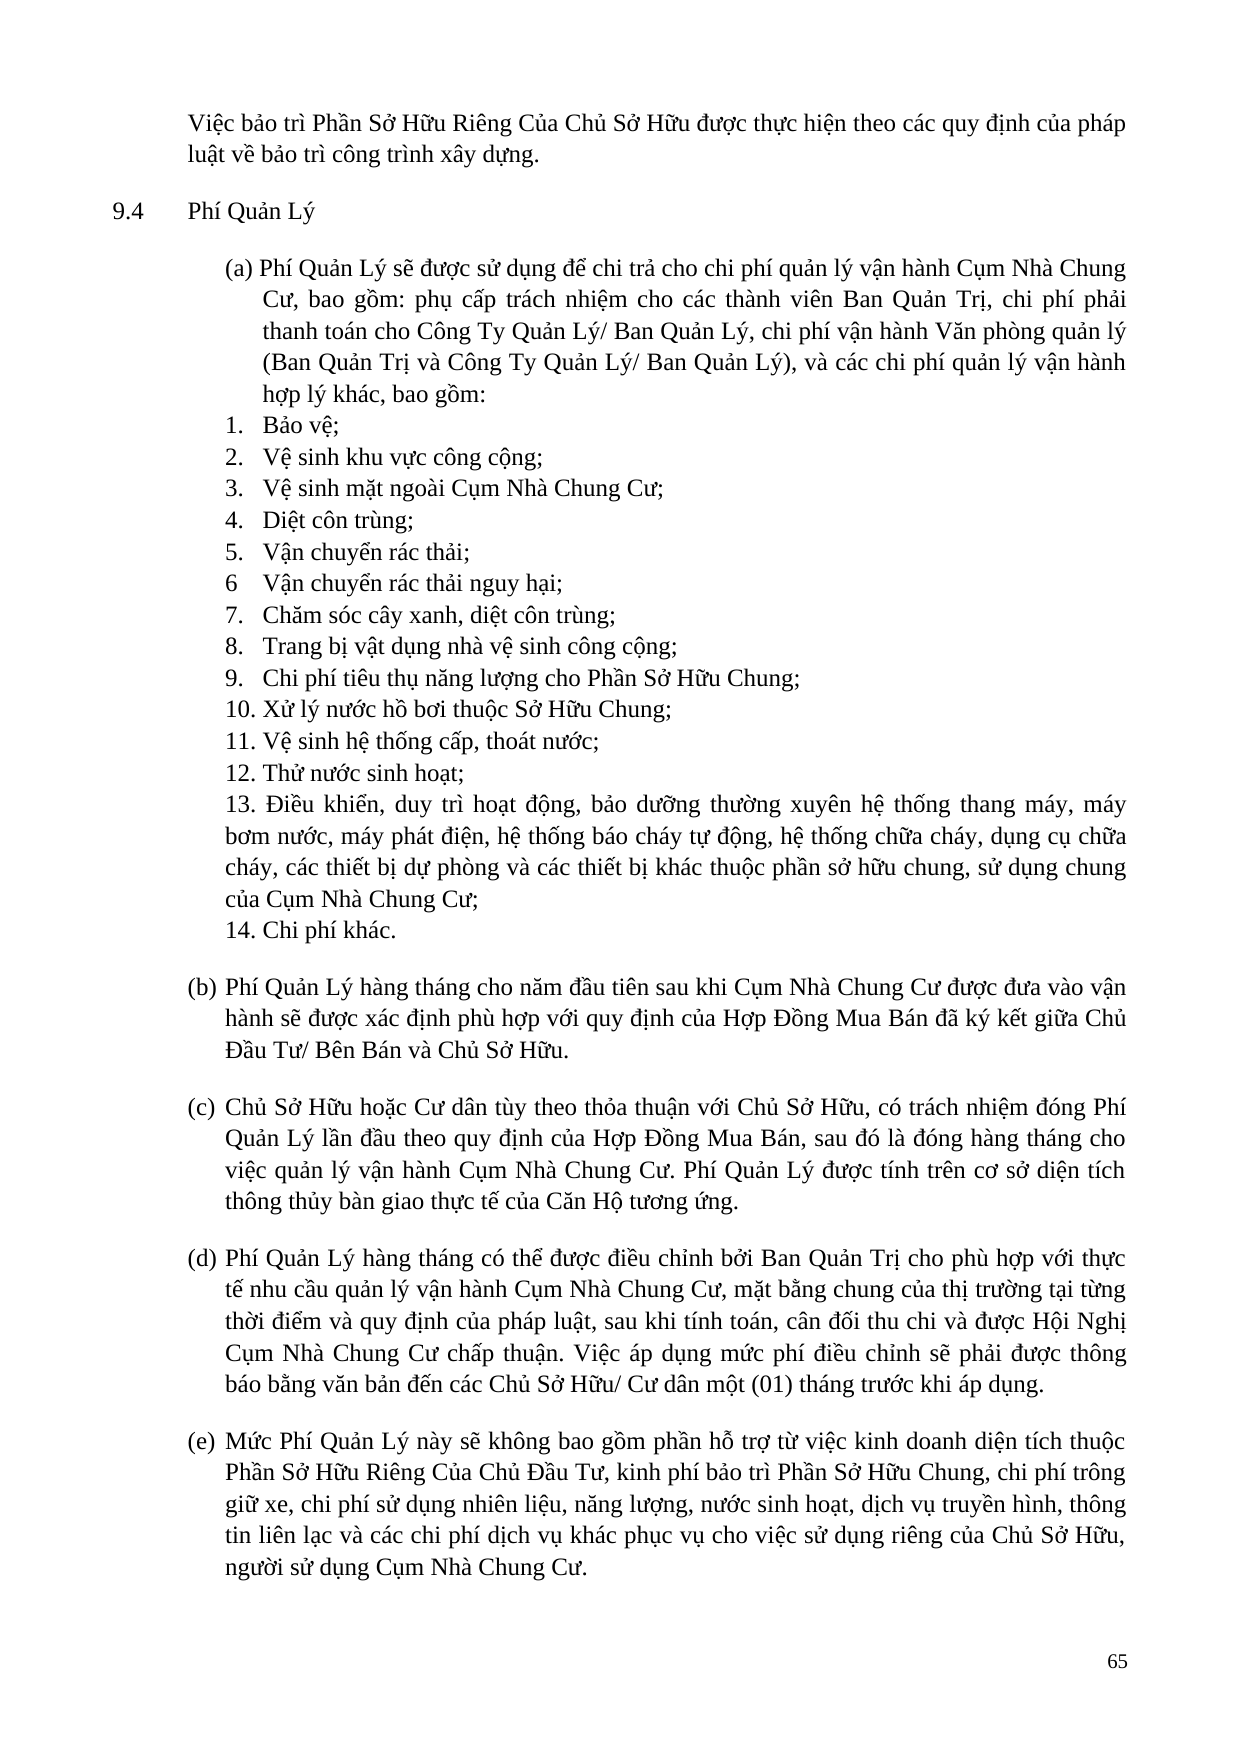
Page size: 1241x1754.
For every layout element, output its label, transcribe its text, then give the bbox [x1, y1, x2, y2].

text (b) Phí Quản Lý hàng tháng cho năm đầu tiên sau khi Cụm Nhà Chung Cư được đưa vào vận hành sẽ được xác định phù hợp với quy định của Hợp Đồng Mua Bán đã ký kết giữa Chủ Đầu Tư/ Bên Bán và Chủ Sở Hữu. [187, 972, 1128, 1064]
text 6 Vận chuyển rác thải nguy hại; [225, 568, 1128, 597]
text 5. Vận chuyển rác thải; [225, 537, 1128, 565]
text 10. Xử lý nước hồ bơi thuộc Sở Hữu Chung; [225, 694, 1128, 723]
text (d) Phí Quản Lý hàng tháng có thể được điều chỉnh bởi Ban Quản Trị cho phù hợp với thực tế nhu cầu quản lý vận hành Cụm Nhà Chung Cư, mặt bằng chung của thị trường tại từng thời điểm và quy định của pháp luật, sau khi tính toán, cân đối thu chi và được Hội Nghị Cụm Nhà Chung Cư chấp thuận. Việc áp dụng mức phí điều chỉnh sẽ phải được thông báo bằng văn bản đến các Chủ Sở Hữu/ Cư dân một (01) tháng trước khi áp dụng. [187, 1243, 1128, 1398]
text 7. Chăm sóc cây xanh, diệt côn trùng; [225, 600, 1128, 628]
text 13. Điều khiển, duy trì hoạt động, bảo dưỡng thường xuyên hệ thống thang máy, máy bơm nước, máy phát điện, hệ thống báo cháy tự động, hệ thống chữa cháy, dụng cụ chữa cháy, các thiết bị dự phòng và các thiết bị khác thuộc phần sở hữu chung, sử dụng chung của Cụm Nhà Chung Cư; [225, 789, 1128, 913]
text 4. Diệt côn trùng; [225, 505, 1128, 534]
text 9.4 Phí Quản Lý [112, 196, 1128, 225]
text 9. Chi phí tiêu thụ năng lượng cho Phần Sở Hữu Chung; [225, 663, 1128, 692]
text (a) Phí Quản Lý sẽ được sử dụng để chi trả cho chi phí quản lý vận hành Cụm Nhà Chung Cư, bao gồm: phụ cấp trách nhiệm cho các thành viên Ban Quản Trị, chi phí phải thanh toán cho Công Ty Quản Lý/ Ban Quản Lý, chi phí vận hành Văn phòng quản lý (Ban Quản Trị và Công Ty Quản Lý/ Ban Quản Lý), và các chi phí quản lý vận hành hợp lý khác, bao gồm: [225, 253, 1128, 408]
text (e) Mức Phí Quản Lý này sẽ không bao gồm phần hỗ trợ từ việc kinh doanh diện tích thuộc Phần Sở Hữu Riêng Của Chủ Đầu Tư, kinh phí bảo trì Phần Sở Hữu Chung, chi phí trông giữ xe, chi phí sử dụng nhiên liệu, năng lượng, nước sinh hoạt, dịch vụ truyền hình, thông tin liên lạc và các chi phí dịch vụ khác phục vụ cho việc sử dụng riêng của Chủ Sở Hữu, người sử dụng Cụm Nhà Chung Cư. [187, 1426, 1128, 1581]
text 8. Trang bị vật dụng nhà vệ sinh công cộng; [225, 631, 1128, 660]
text Việc bảo trì Phần Sở Hữu Riêng Của Chủ Sở Hữu được thực hiện theo các quy định của pháp luật về bảo trì công trình xây dựng. [187, 108, 1128, 168]
text 14. Chi phí khác. [150, 915, 1128, 944]
text 2. Vệ sinh khu vực công cộng; [225, 442, 1128, 471]
text (c) Chủ Sở Hữu hoặc Cư dân tùy theo thỏa thuận với Chủ Sở Hữu, có trách nhiệm đóng Phí Quản Lý lần đầu theo quy định của Hợp Đồng Mua Bán, sau đó là đóng hàng tháng cho việc quản lý vận hành Cụm Nhà Chung Cư. Phí Quản Lý được tính trên cơ sở diện tích thông thủy bàn giao thực tế của Căn Hộ tương ứng. [187, 1092, 1128, 1215]
text 3. Vệ sinh mặt ngoài Cụm Nhà Chung Cư; [225, 473, 1128, 502]
text 11. Vệ sinh hệ thống cấp, thoát nước; [225, 726, 1128, 755]
text 1. Bảo vệ; [225, 410, 1128, 439]
text 12. Thử nước sinh hoạt; [225, 758, 1128, 786]
